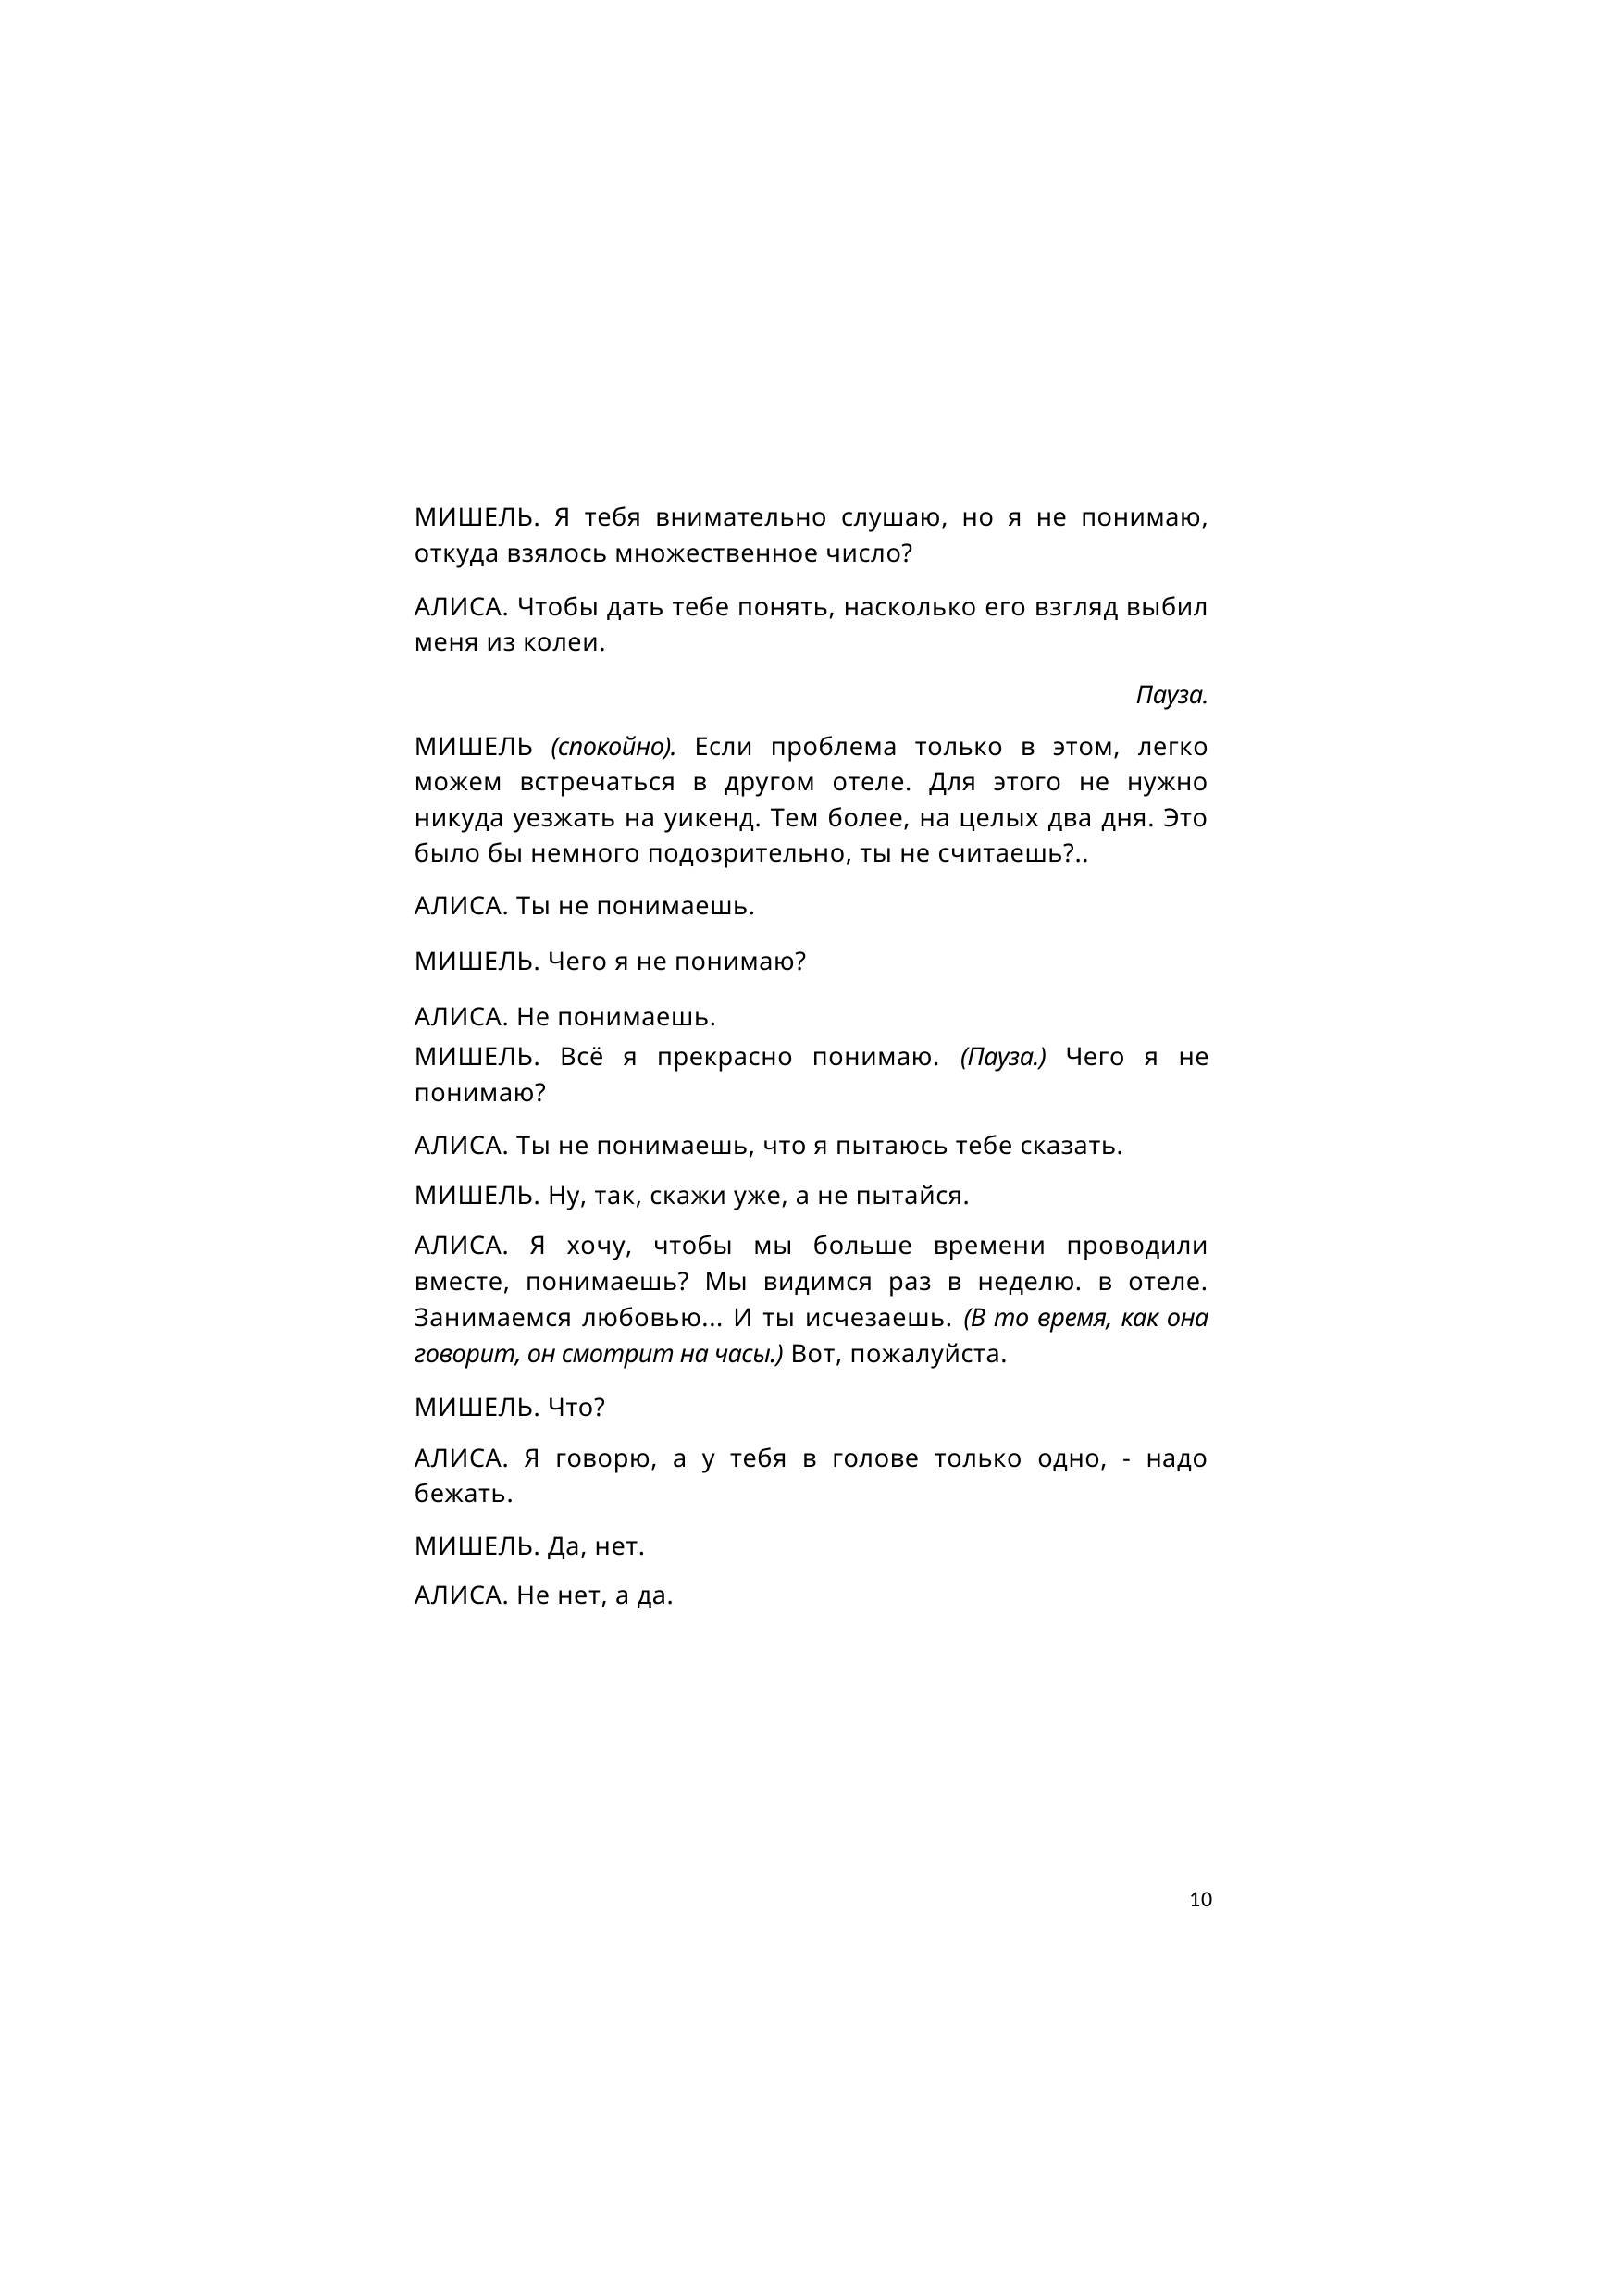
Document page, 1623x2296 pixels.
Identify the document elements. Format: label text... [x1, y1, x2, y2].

text МИШЕЛЬ. Что? [415, 1396, 1213, 1421]
text АЛИСА. Не понимаешь. [415, 982, 1213, 1037]
text АЛИСА. Я хочу, чтобы мы больше времени проводили вместе, понимаешь? Мы видимся раз в неделю. в отеле. Занимаемся любовью... И ты исчезаешь. (В то время, как она говорит, он смотрит на часы.) Вот, пожалуйста. [415, 1225, 1209, 1370]
text АЛИСА. Не нет, а да. [415, 1584, 1213, 1609]
text МИШЕЛЬ. Да, нет. [415, 1534, 1213, 1559]
text МИШЕЛЬ. Ну, так, скажи уже, а не пытайся. [415, 1185, 1213, 1210]
text АЛИСА. Ты не понимаешь. [415, 871, 1213, 926]
text 10 [1189, 1889, 1212, 1911]
text МИШЕЛЬ. Всё я прекрасно понимаю. (Пауза.) Чего я не понимаю? [415, 1037, 1209, 1109]
text МИШЕЛЬ. Чего я не понимаю? [415, 926, 1213, 982]
text АЛИСА. Ты не понимаешь, что я пытаюсь тебе сказать. [415, 1135, 1213, 1160]
text Пауза. [413, 684, 1209, 709]
text МИШЕЛЬ. Я тебя внимательно слушаю, но я не понимаю, откуда взялось множественное число? [415, 497, 1209, 569]
text АЛИСА. Чтобы дать тебе понять, насколько его взгляд выбил меня из колеи. [415, 587, 1209, 658]
text АЛИСА. Я говорю, а у тебя в голове только одно, - надо бежать. [415, 1439, 1209, 1509]
text МИШЕЛЬ (спокойно). Если проблема только в этом, легко можем встречаться в другом отеле. Для этого не нужно никуда уезжать на уикенд. Тем более, на целых два дня. Это было бы немного подозрительно, ты не считаешь?.. [415, 726, 1209, 869]
